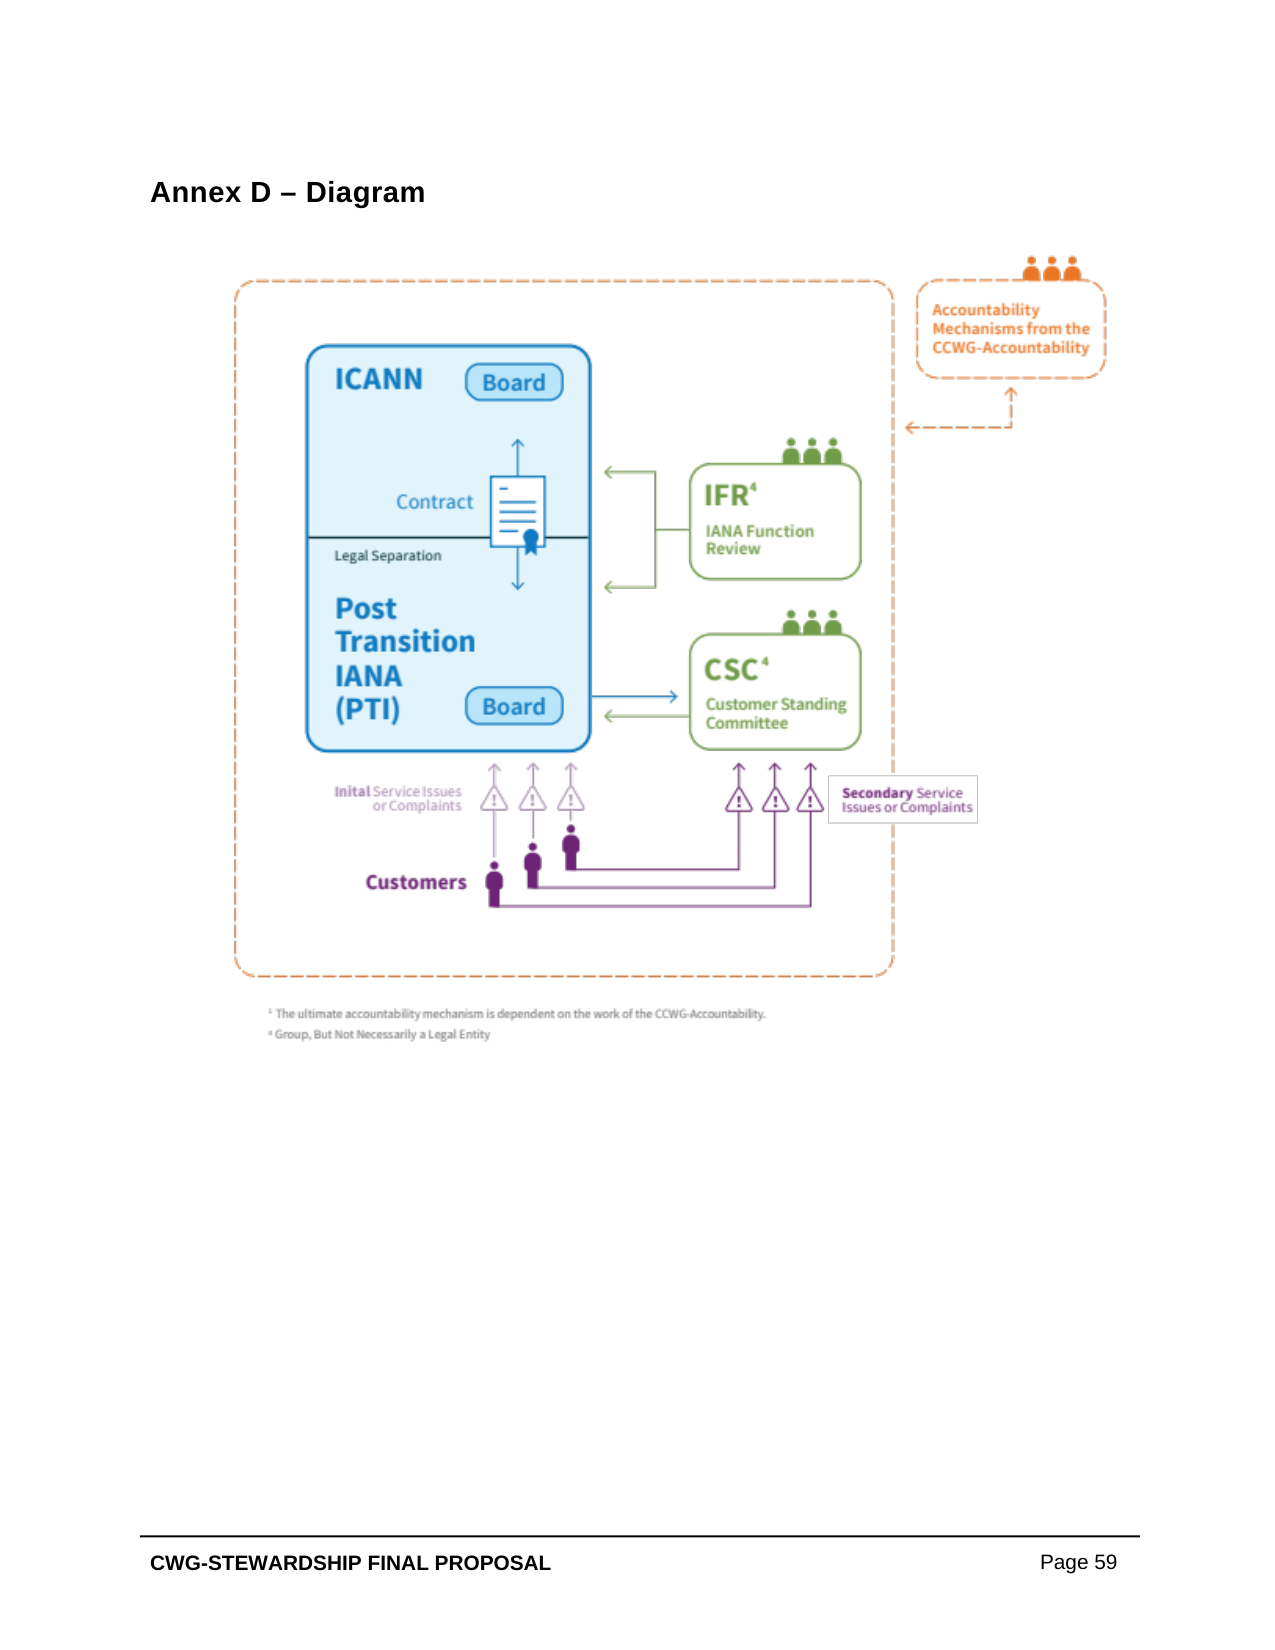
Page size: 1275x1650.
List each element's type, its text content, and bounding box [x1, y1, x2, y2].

title Annex D – Diagram [150, 175, 1123, 209]
